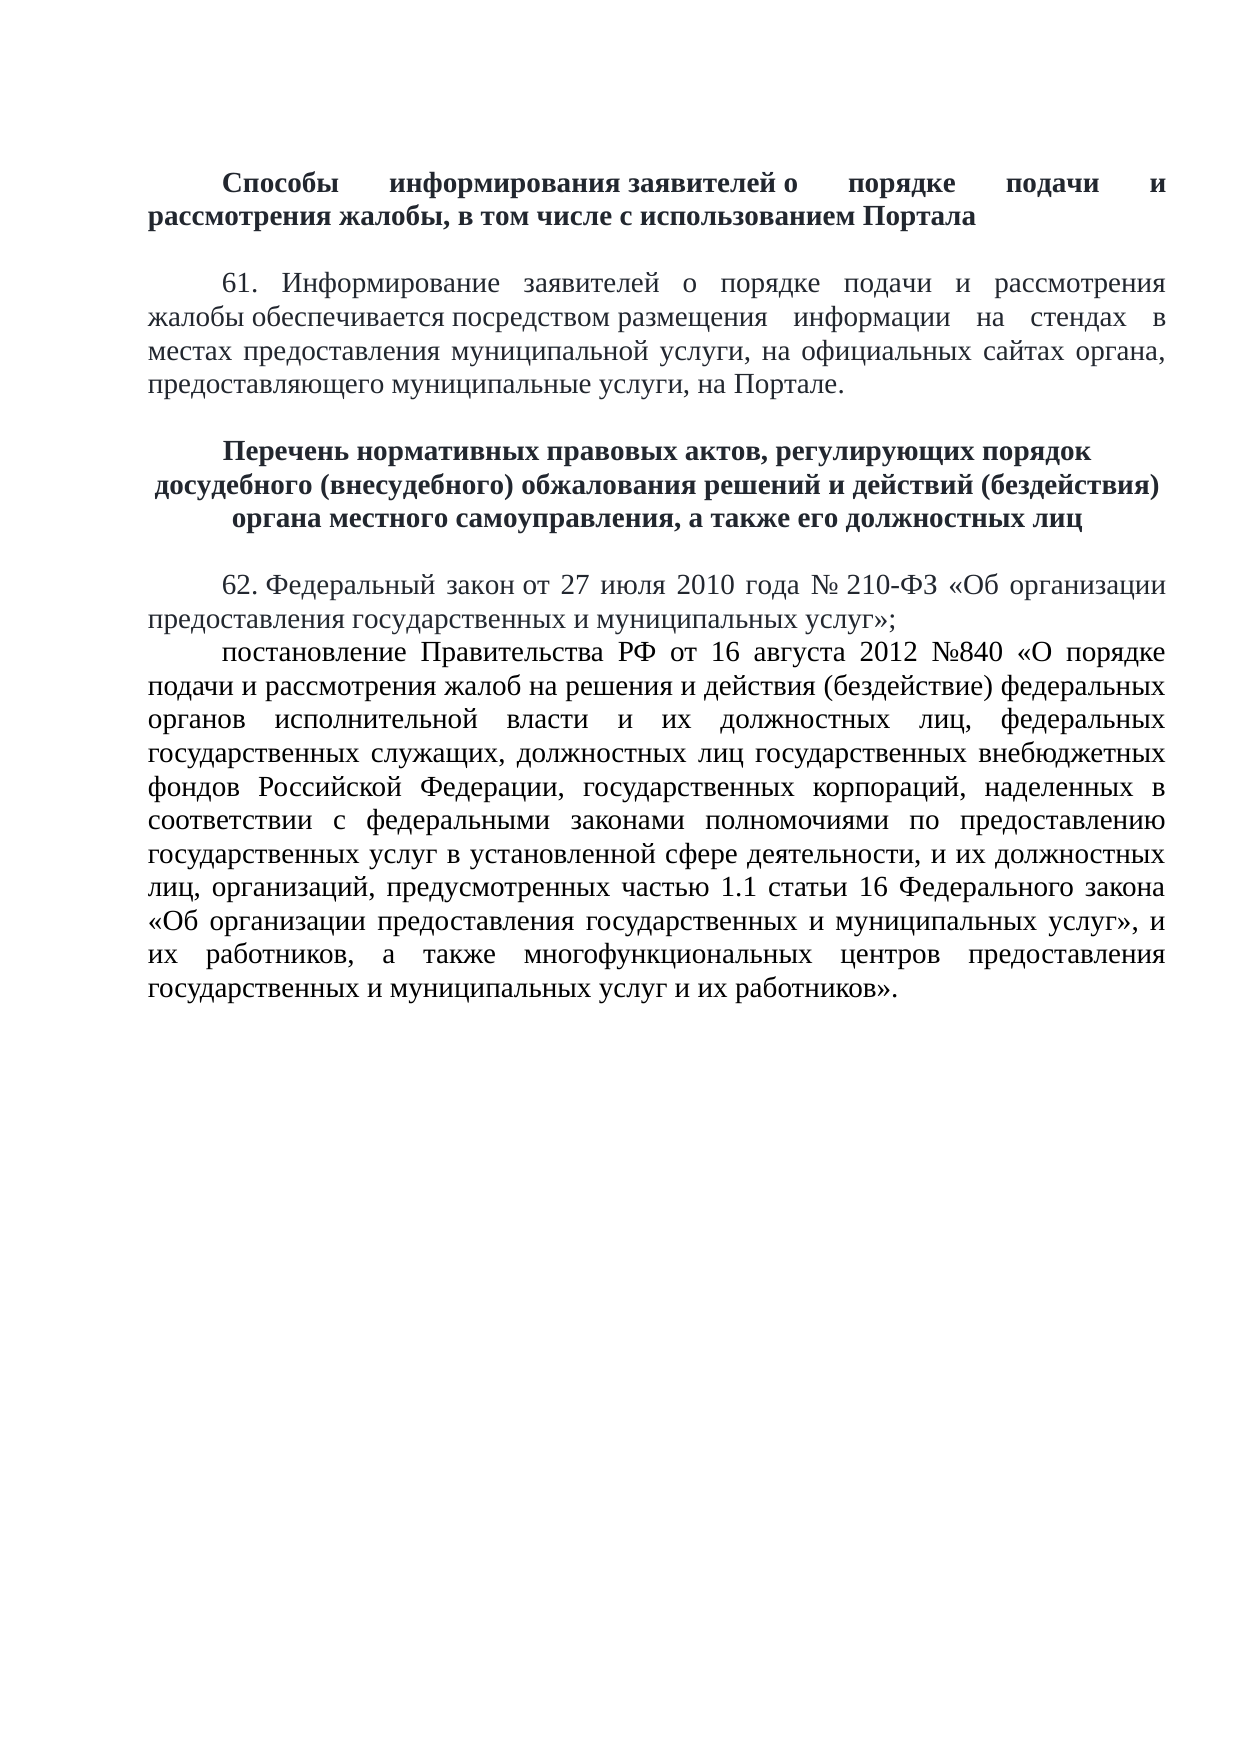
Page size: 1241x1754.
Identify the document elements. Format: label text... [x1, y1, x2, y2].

text Способы информирования заявителей о порядке подачи и рассмотрения жалобы, в том числе с использованием Портала [148, 165, 1167, 232]
text 61. Информирование заявителей о порядке подачи и рассмотрения жалобы обеспечивается посредством размещения информации на стендах в местах предоставления муниципальной услуги, на официальных сайтах органа, предоставляющего муниципальные услуги, на Портале. [148, 266, 1167, 400]
text Перечень нормативных правовых актов, регулирующих порядок досудебного (внесудебного) обжалования решений и действий (бездействия) органа местного самоуправления, а также его должностных лиц [148, 433, 1167, 534]
subtitle постановление Правительства РФ от 16 августа 2012 №840 «О порядке подачи и рассмотрения жалоб на решения и действия (бездействие) федеральных органов исполнительной власти и их должностных лиц, федеральных государственных служащих, должностных лиц государственных внебюджетных фондов Российской Федерации, государственных корпораций, наделенных в соответствии с федеральными законами полномочиями по предоставлению государственных услуг в установленной сфере деятельности, и их должностных лиц, организаций, предусмотренных частью 1.1 статьи 16 Федерального закона «Об организации предоставления государственных и муниципальных услуг», и их работников, а также многофункциональных центров предоставления государственных и муниципальных услуг и их работников». [148, 634, 1167, 1003]
text 62. Федеральный закон от 27 июля 2010 года № 210-ФЗ «Об организации предоставления государственных и муниципальных услуг»; [148, 567, 1167, 634]
